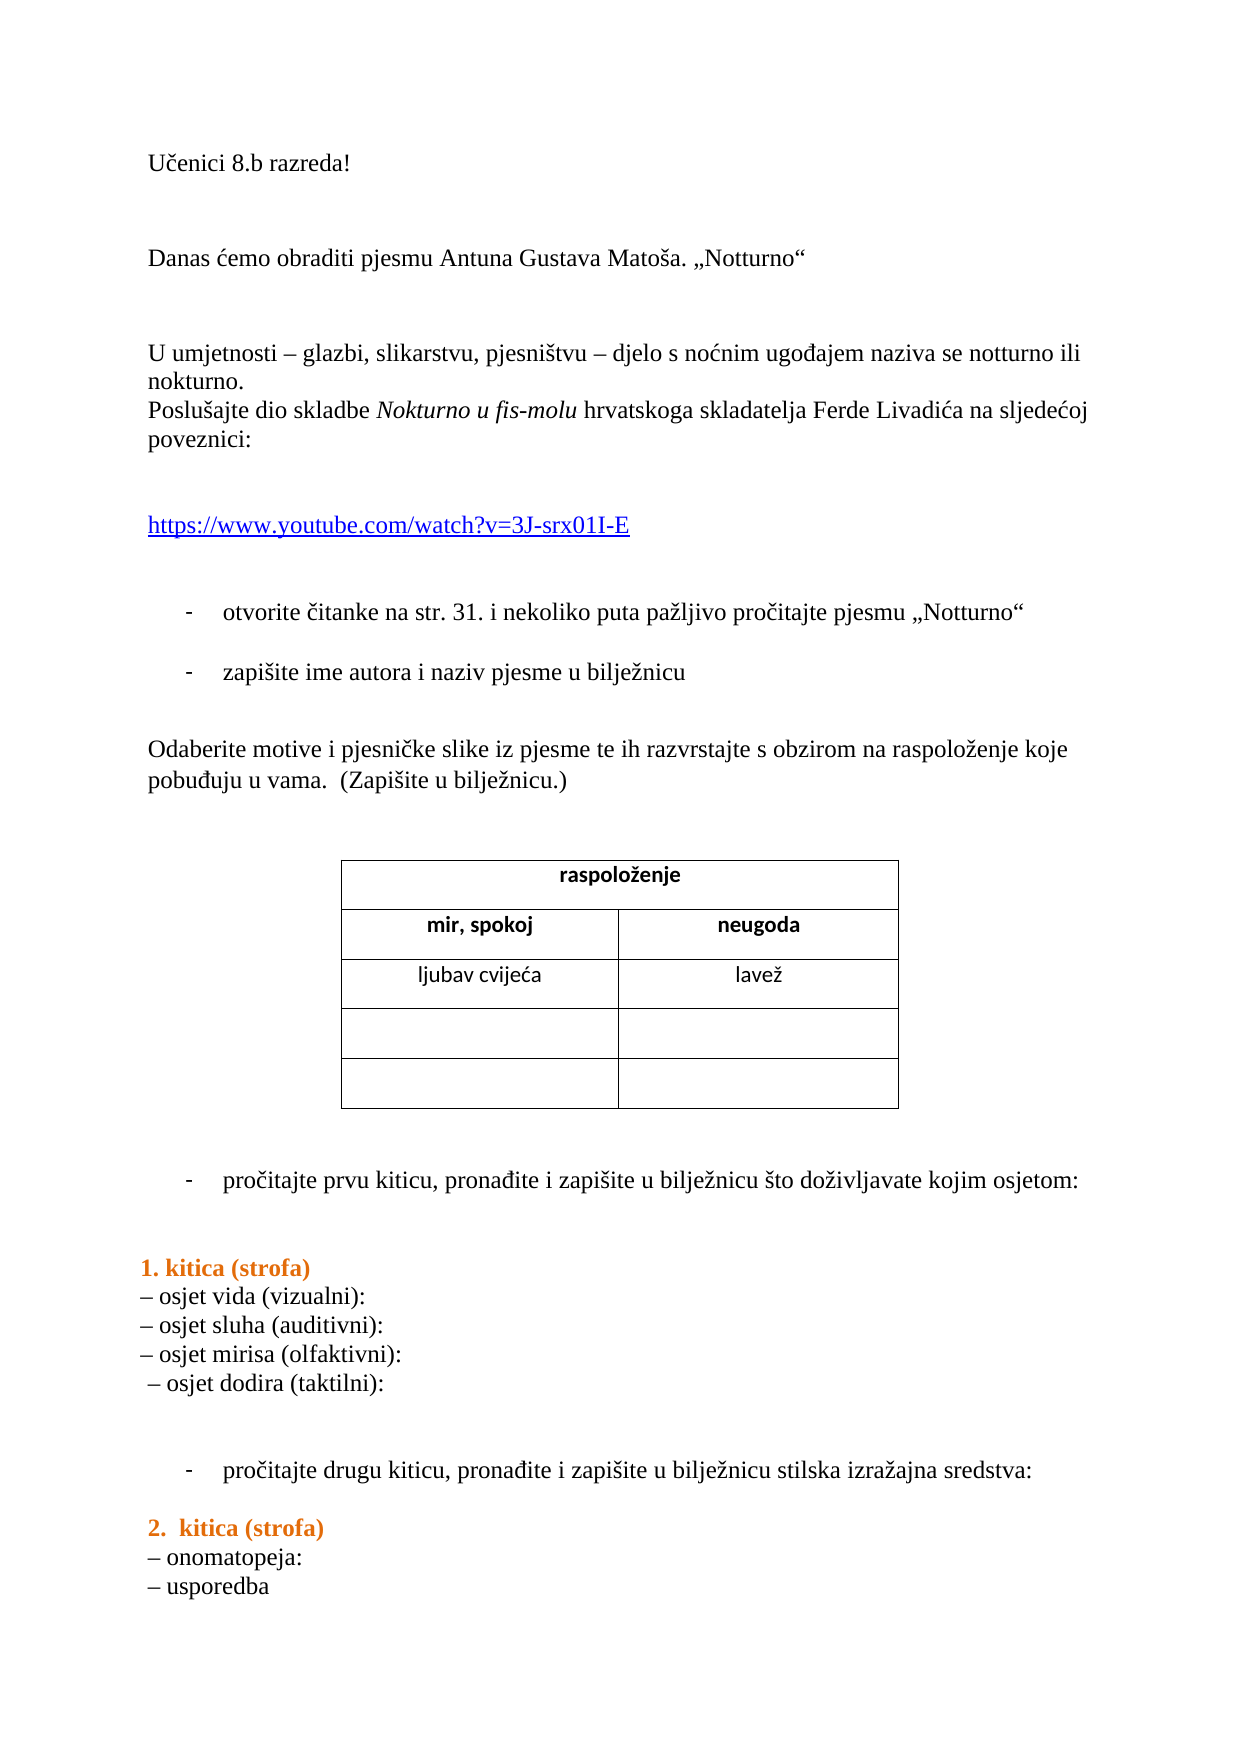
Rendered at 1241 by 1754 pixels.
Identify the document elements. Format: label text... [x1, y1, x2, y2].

text – osjet sluha (auditivni): [140, 1310, 1085, 1339]
table_cell neugoda [619, 910, 898, 959]
list pročitajte drugu kiticu, pronađite i zapišite u bilježnicu stilska izražajna sredstva: [185, 1454, 1093, 1484]
text – onomatopeja: [148, 1542, 1093, 1571]
table_cell [342, 1059, 618, 1107]
text – osjet vida (vizualni): [140, 1281, 1085, 1310]
text Odaberite motive i pjesničke slike iz pjesme te ih razvrstajte s obzirom na raspoloženje koje pobuđuju u vama. (Zapišite u bilježnicu.) [148, 734, 1093, 794]
text 2. kitica (strofa) [148, 1513, 1093, 1542]
table_cell ljubav cvijeća [342, 960, 618, 1008]
table_cell mir, spokoj [342, 910, 618, 959]
text – osjet mirisa (olfaktivni): [140, 1339, 1085, 1368]
table_cell [619, 1009, 898, 1058]
text – usporedba [148, 1571, 1093, 1599]
text Danas ćemo obraditi pjesmu Antuna Gustava Matoša. „Notturno“ [148, 243, 1093, 272]
table_header raspoloženje [342, 861, 898, 909]
list pročitajte prvu kiticu, pronađite i zapišite u bilježnicu što doživljavate kojim osjetom: [185, 1164, 1093, 1195]
table_cell [342, 1009, 618, 1058]
text nokturno. [148, 366, 1093, 395]
text Poslušajte dio skladbe Nokturno u fis-molu hrvatskoga skladatelja Ferde Livadića na sljedećoj poveznici: [148, 395, 1093, 453]
list zapišite ime autora i naziv pjesme u bilježnicu [185, 656, 1093, 686]
table_cell [619, 1059, 898, 1107]
text – osjet dodira (taktilni): [148, 1252, 1093, 1396]
text https://www.youtube.com/watch?v=3J-srx01I-E [148, 510, 1093, 539]
table_cell lavež [619, 960, 898, 1008]
text 1. kitica (strofa) [140, 1253, 1085, 1281]
text U umjetnosti – glazbi, slikarstvu, pjesništvu – djelo s noćnim ugođajem naziva se notturno ili [148, 338, 1093, 366]
list otvorite čitanke na str. 31. i nekoliko puta pažljivo pročitajte pjesmu „Notturno“ [185, 596, 1093, 627]
text Učenici 8.b razreda! [148, 148, 1093, 176]
